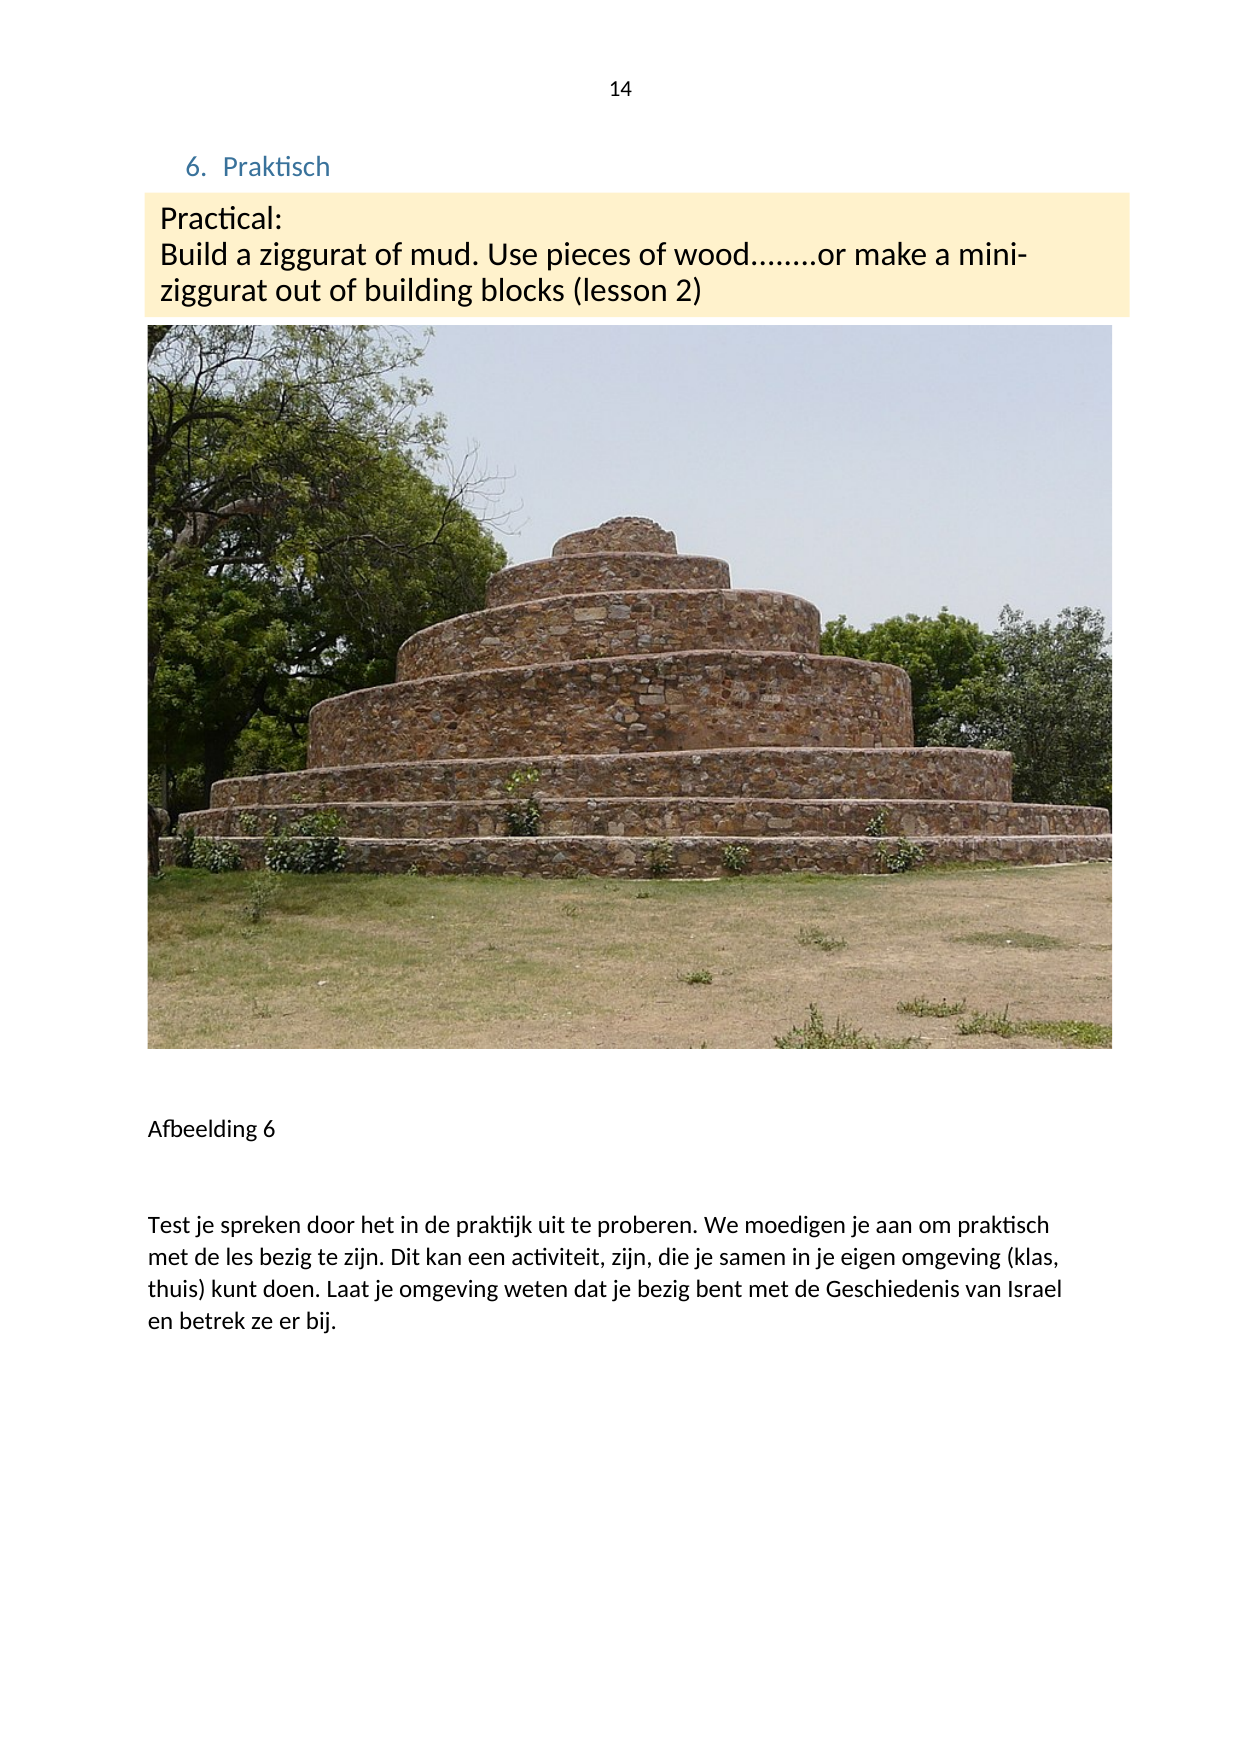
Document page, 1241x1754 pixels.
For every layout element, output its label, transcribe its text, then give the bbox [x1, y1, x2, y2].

text Afbeelding 6 [148, 1113, 1093, 1144]
list Praktisch [185, 148, 1093, 183]
text Test je spreken door het in de praktijk uit te proberen. We moedigen je aan om praktisch met de les bezig te zijn. Dit kan een activiteit, zijn, die je samen in je eigen omgeving (klas, thuis) kunt doen. Laat je omgeving weten dat je bezig bent met de Geschiedenis van Israel en betrek ze er bij. [148, 1209, 1093, 1336]
picture [147, 325, 1113, 1049]
